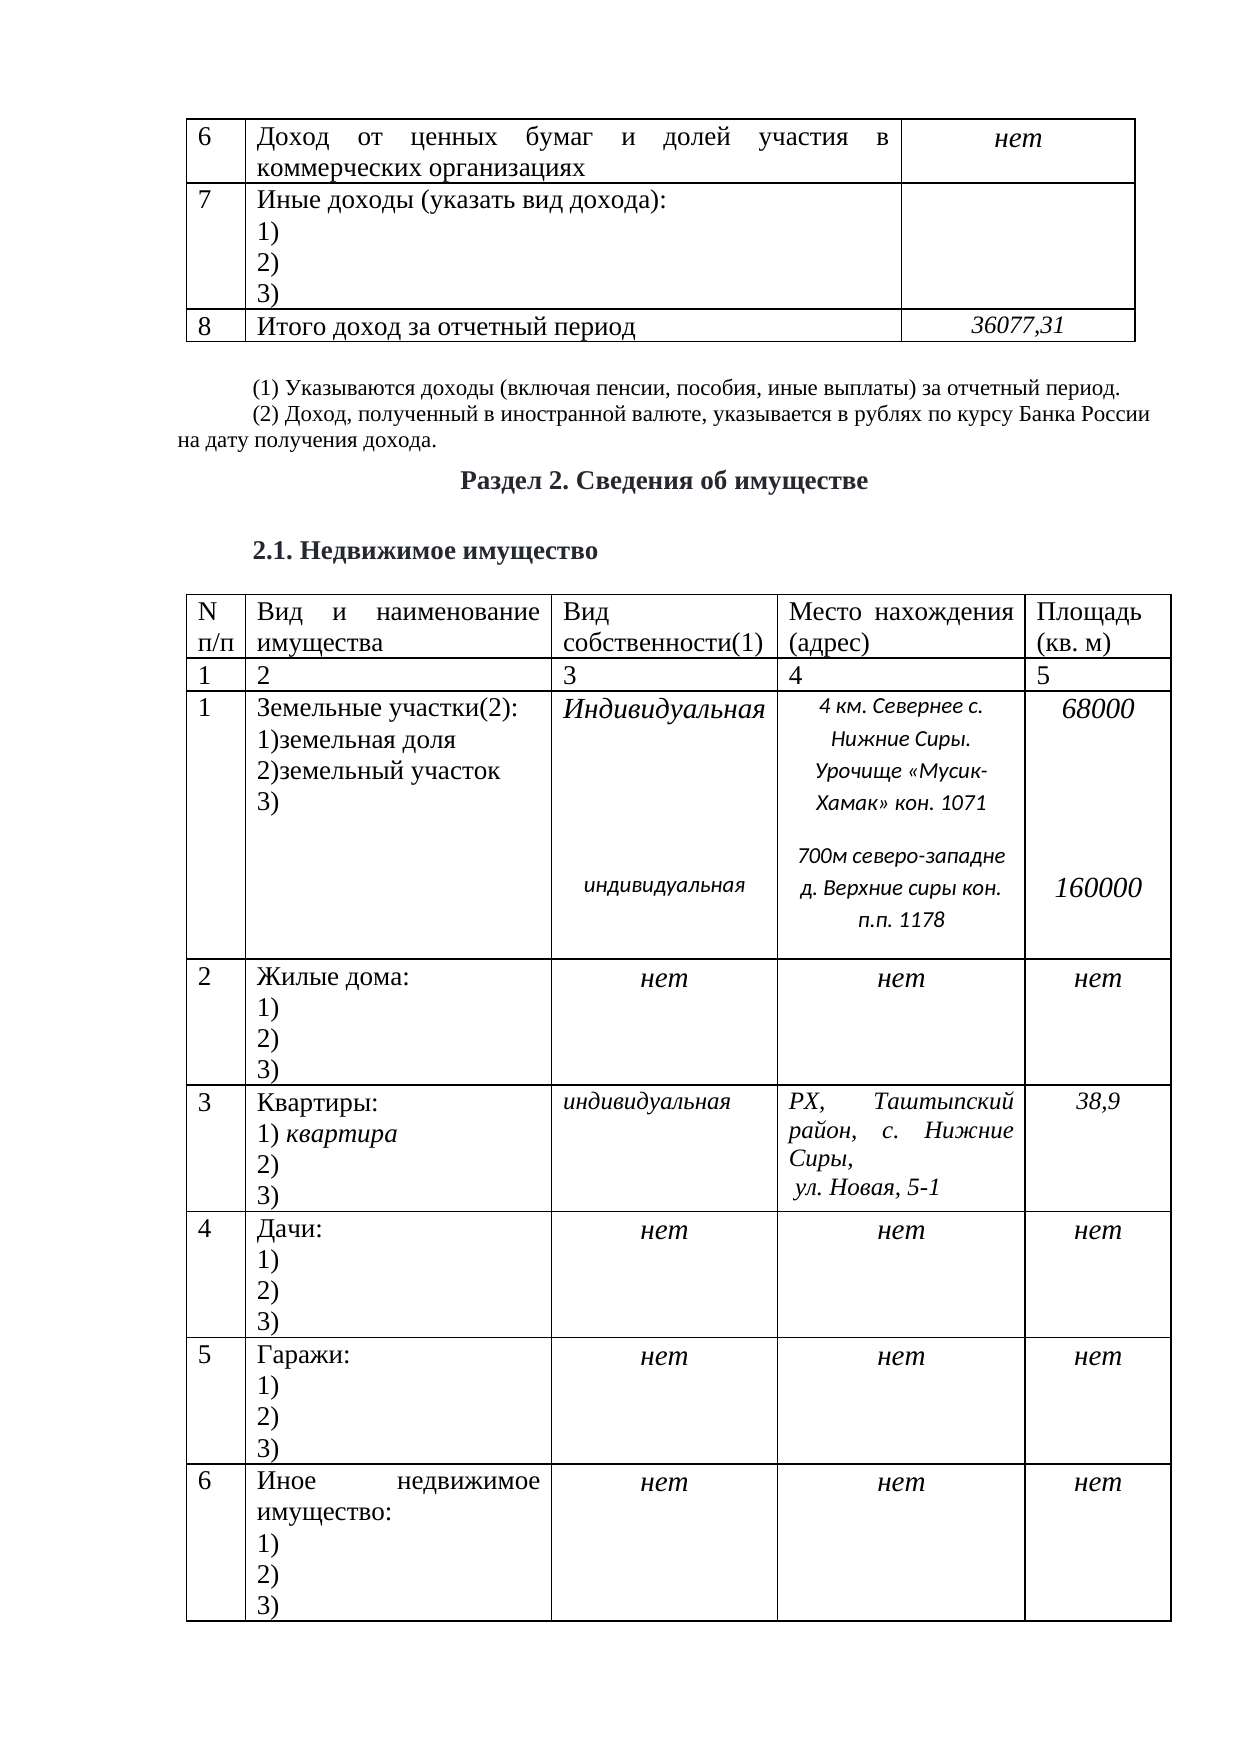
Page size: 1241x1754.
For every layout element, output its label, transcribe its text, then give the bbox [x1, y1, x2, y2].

table_cell 5 [187, 1338, 245, 1463]
table_cell 38,9 [1026, 1086, 1170, 1211]
table_cell нет [552, 1465, 777, 1620]
table_cell 4 км. Севернее с. Нижние Сиры. Урочище «Мусик-Хамак» кон. 1071 700м северо-западне д. Верхние сиры кон. п.п. 1178 [778, 692, 1024, 958]
table_cell 68000 160000 [1026, 692, 1170, 958]
table_cell 36077,31 [902, 310, 1134, 341]
table_cell Земельные участки(2): 1)земельная доля 2)земельный участок 3) [246, 692, 551, 958]
table_cell Иное недвижимое имущество: 1) 2) 3) [246, 1465, 551, 1620]
table_cell 5 [1026, 659, 1170, 690]
table_cell нет [778, 1212, 1024, 1337]
table_cell 3 [187, 1086, 245, 1211]
text 2.1. Недвижимое имущество [177, 534, 1152, 565]
table_cell РХ, Таштыпский район, с. Нижние Сиры, ул. Новая, 5-1 [778, 1086, 1024, 1211]
table_cell Квартиры: 1) квартира 2) 3) [246, 1086, 551, 1211]
table_cell нет [1026, 1212, 1170, 1337]
table_header Вид и наименование имущества [246, 595, 551, 657]
table_cell 3 [552, 659, 777, 690]
text (1) Указываются доходы (включая пенсии, пособия, иные выплаты) за отчетный период. [177, 373, 1152, 400]
table_cell 7 [187, 184, 245, 308]
table_cell Иные доходы (указать вид дохода): 1) 2) 3) [246, 184, 901, 308]
table_header Место нахождения (адрес) [778, 595, 1024, 657]
table_cell [902, 184, 1134, 308]
table_cell 6 [187, 1465, 245, 1620]
table_cell 1 [187, 692, 245, 958]
table_cell Индивидуальная индивидуальная [552, 692, 777, 958]
table_cell нет [778, 1465, 1024, 1620]
table_cell Гаражи: 1) 2) 3) [246, 1338, 551, 1463]
table_cell 8 [187, 310, 245, 341]
table_header Вид собственности(1) [552, 595, 777, 657]
table_cell индивидуальная [552, 1086, 777, 1211]
table_cell нет [902, 120, 1134, 182]
table_cell нет [1026, 960, 1170, 1084]
table_header N п/п [187, 595, 245, 657]
table_cell Итого доход за отчетный период [246, 310, 901, 341]
table_cell нет [1026, 1465, 1170, 1620]
table_cell 6 [187, 120, 245, 182]
table_cell нет [1026, 1338, 1170, 1463]
table_cell 2 [187, 960, 245, 1084]
table_cell Доход от ценных бумаг и долей участия в коммерческих организациях [246, 120, 901, 182]
table_cell 4 [187, 1212, 245, 1337]
table_cell нет [552, 1338, 777, 1463]
table_header Площадь (кв. м) [1026, 595, 1170, 657]
table_cell 2 [246, 659, 551, 690]
table_cell Жилые дома: 1) 2) 3) [246, 960, 551, 1084]
table_cell нет [552, 1212, 777, 1337]
table_cell нет [778, 960, 1024, 1084]
table_cell нет [778, 1338, 1024, 1463]
text Раздел 2. Сведения об имуществе [177, 464, 1152, 495]
table_cell нет [552, 960, 777, 1084]
table_cell 1 [187, 659, 245, 690]
table_cell Дачи: 1) 2) 3) [246, 1212, 551, 1337]
table_cell 4 [778, 659, 1024, 690]
text (2) Доход, полученный в иностранной валюте, указывается в рублях по курсу Банка России на дату получения дохода. [177, 400, 1152, 453]
